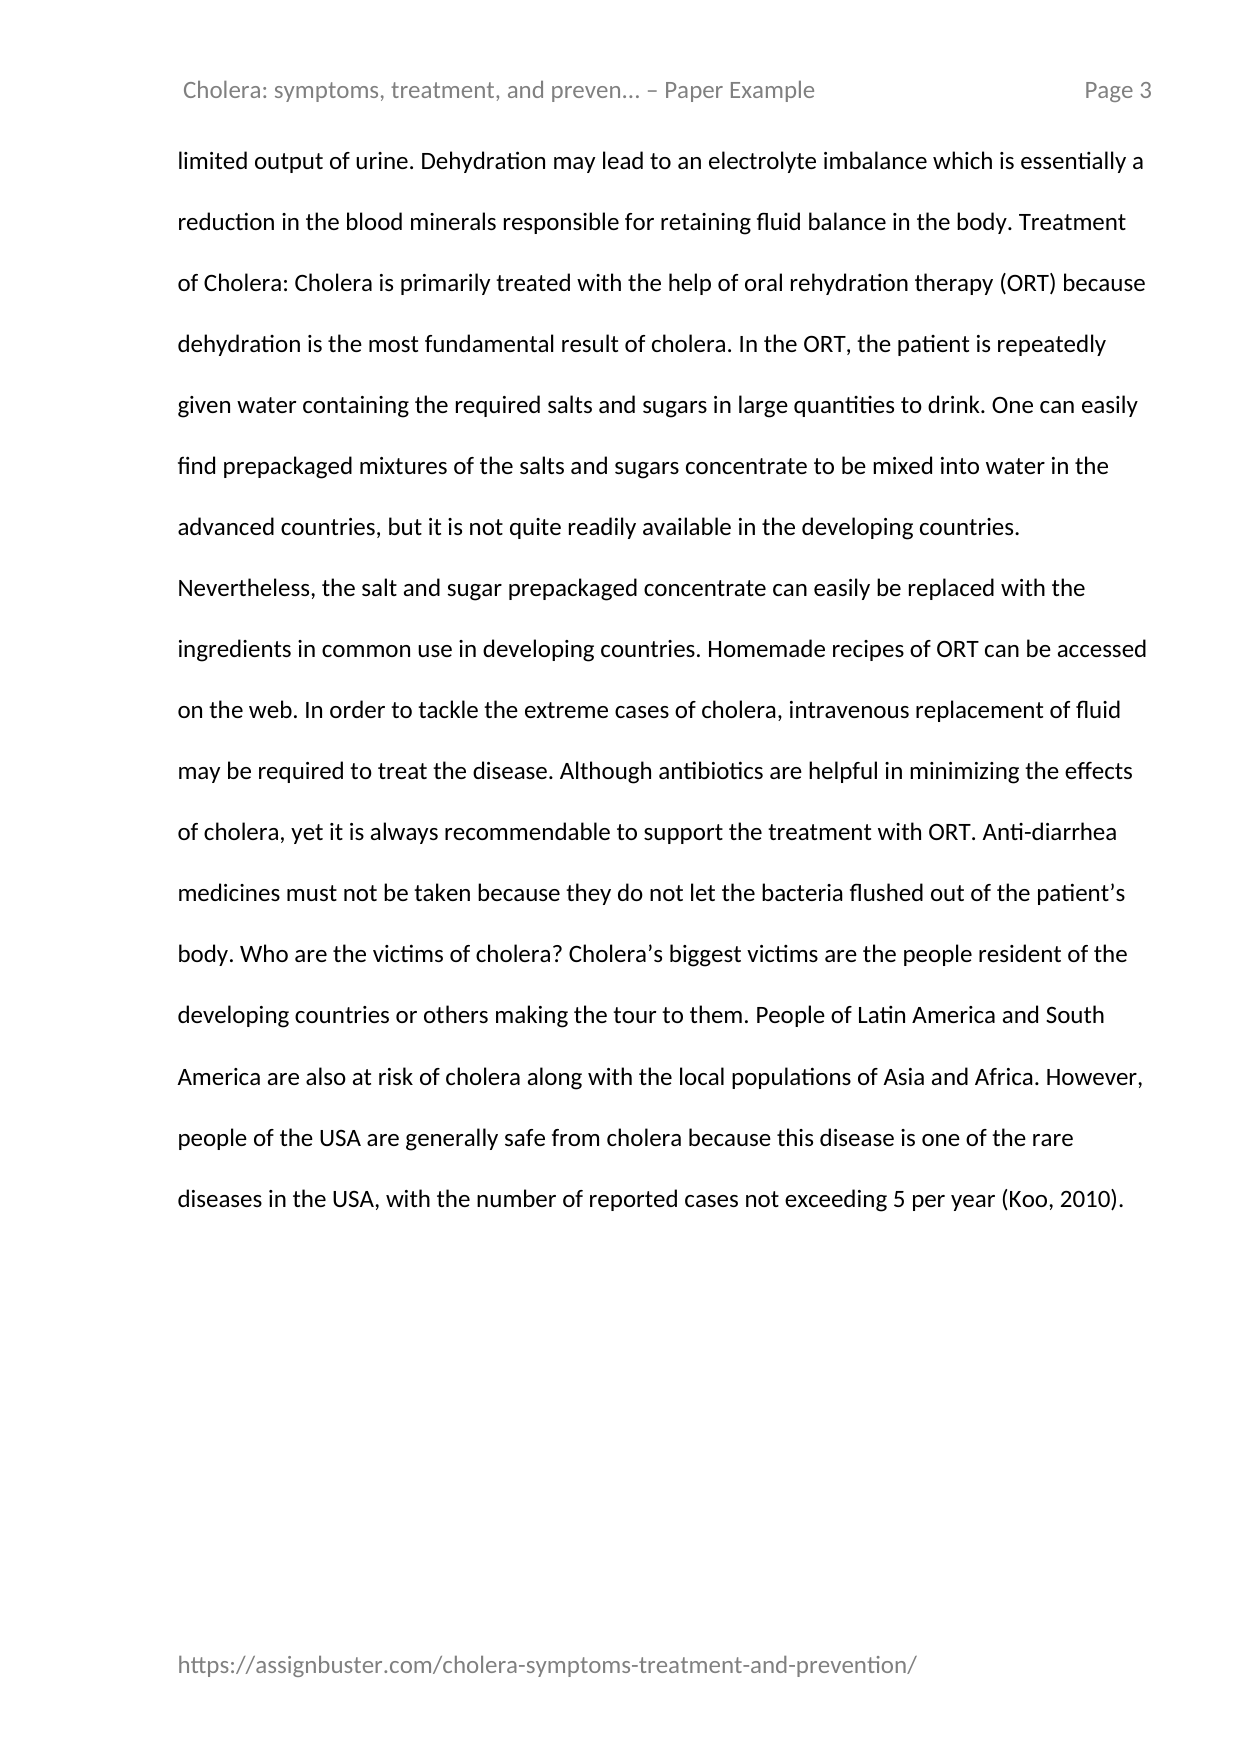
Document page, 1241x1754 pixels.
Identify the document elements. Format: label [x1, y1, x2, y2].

text [177, 145, 1152, 1213]
